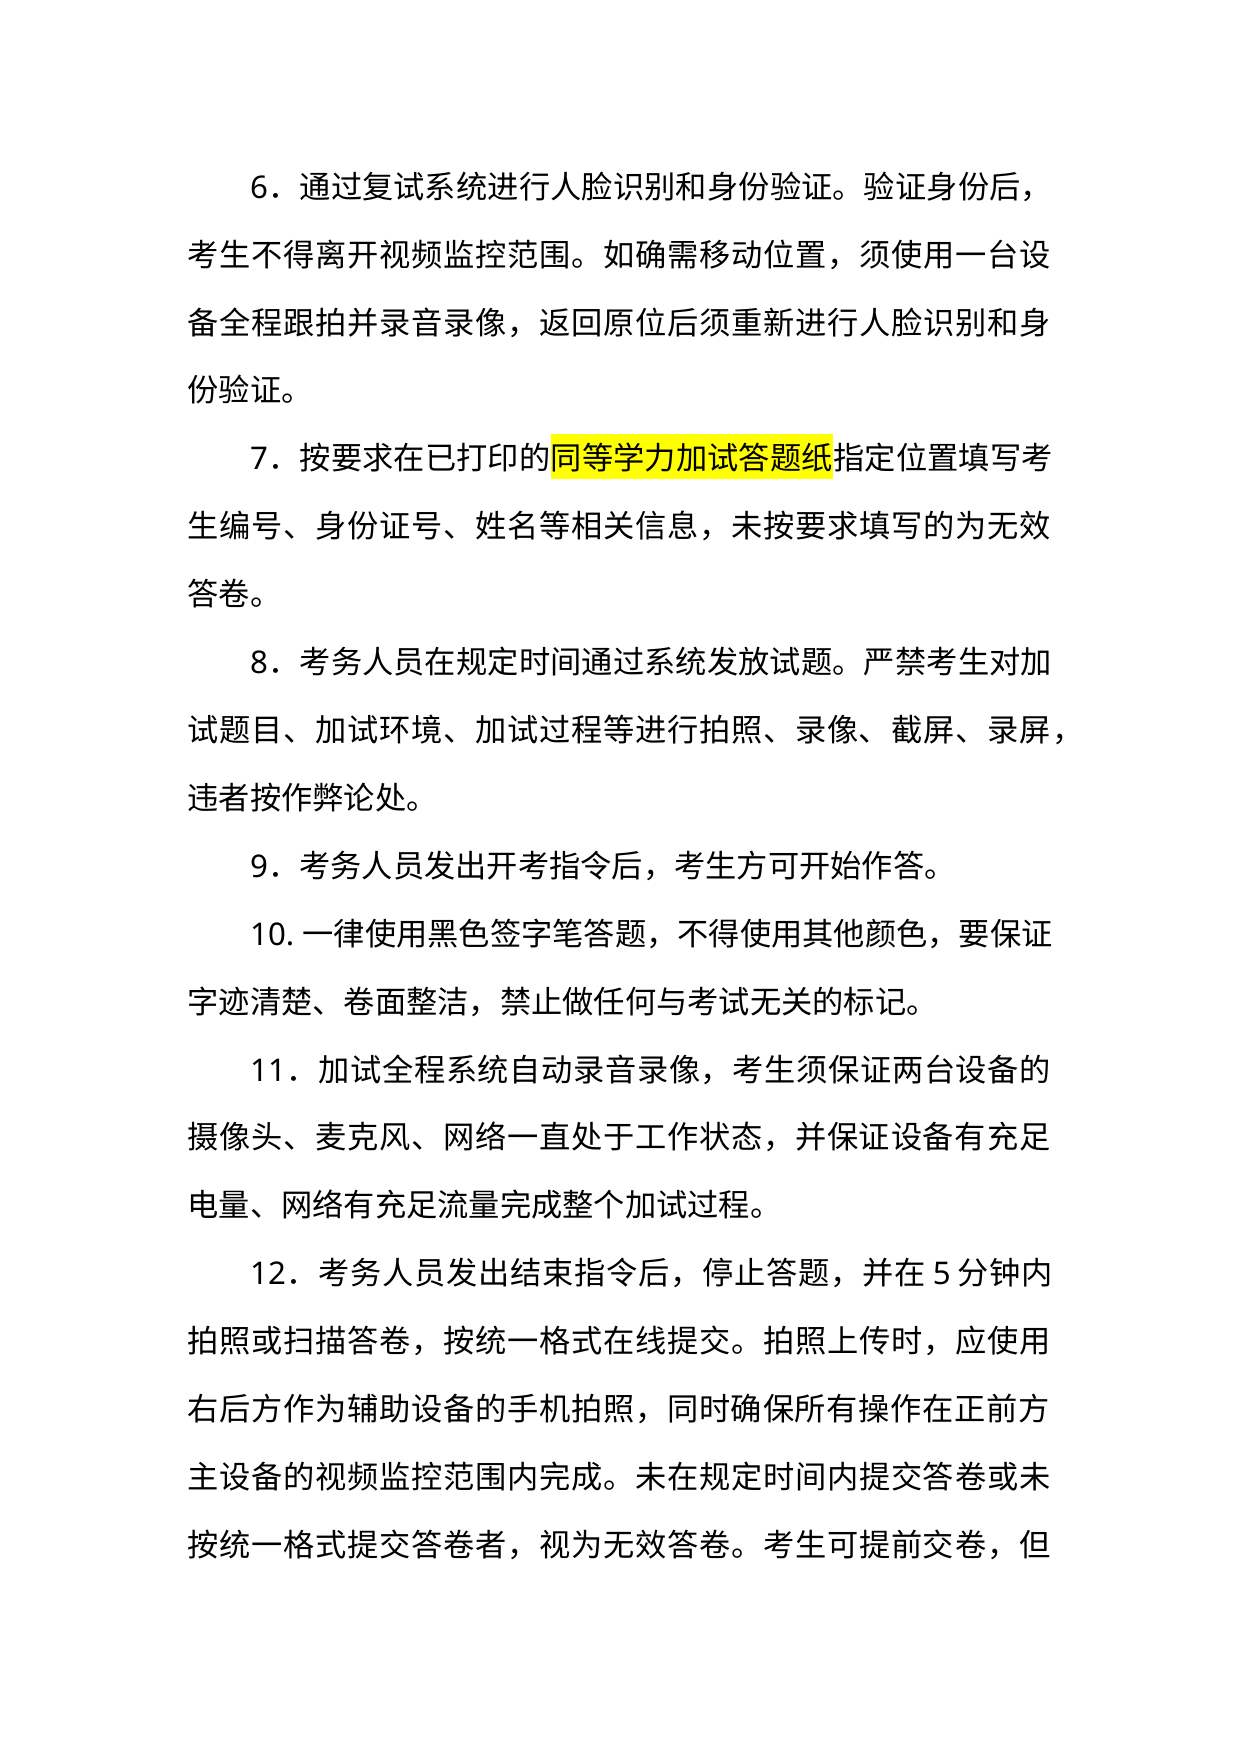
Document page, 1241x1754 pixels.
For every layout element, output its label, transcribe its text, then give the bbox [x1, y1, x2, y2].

text 11．加试全程系统自动录音录像，考生须保证两台设备的摄像头、麦克风、网络一直处于工作状态，并保证设备有充足电量、网络有充足流量完成整个加试过程。 [187, 1045, 1053, 1226]
text 6．通过复试系统进行人脸识别和身份验证。验证身份后，考生不得离开视频监控范围。如确需移动位置，须使用一台设备全程跟拍并录音录像，返回原位后须重新进行人脸识别和身份验证。 [187, 162, 1053, 411]
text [187, 1248, 1053, 1565]
text 7．按要求在已打印的同等学力加试答题纸指定位置填写考生编号、身份证号、姓名等相关信息，未按要求填写的为无效答卷。 [187, 433, 1053, 614]
text 8．考务人员在规定时间通过系统发放试题。严禁考生对加试题目、加试环境、加试过程等进行拍照、录像、截屏、录屏，违者按作弊论处。 [187, 637, 1053, 818]
text 10. 一律使用黑色签字笔答题，不得使用其他颜色，要保证字迹清楚、卷面整洁，禁止做任何与考试无关的标记。 [187, 909, 1053, 1022]
text 9．考务人员发出开考指令后，考生方可开始作答。 [187, 841, 1053, 886]
